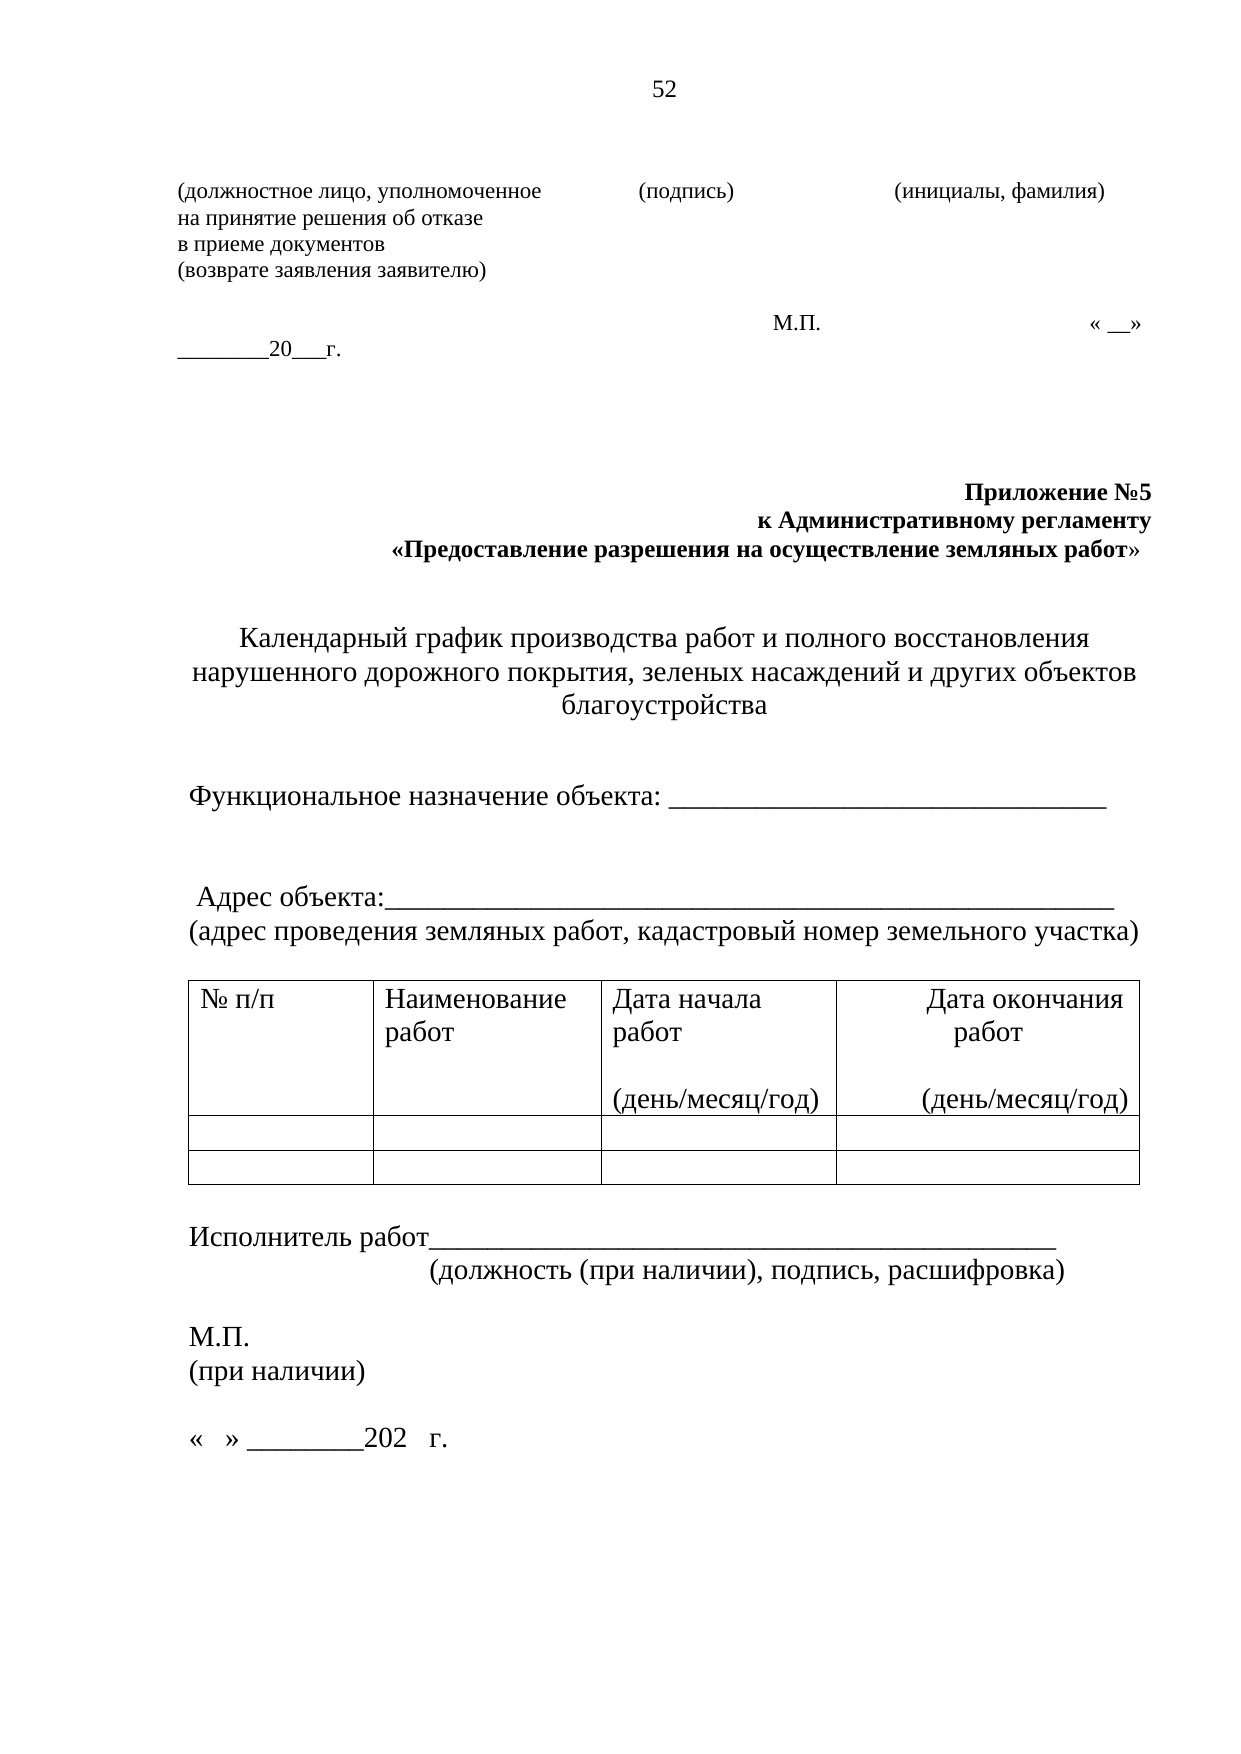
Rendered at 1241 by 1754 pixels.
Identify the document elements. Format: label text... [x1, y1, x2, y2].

table_cell Календарный график производства работ и полного восстановления нарушенного дорожного покрытия, зеленых насаждений и других объектов благоустройства Функциональное назначение объекта: ______________________________ Адрес объекта:__________________________________________________ (адрес проведения земляных работ, кадастровый номер земельного участка) Исполнитель работ___________________________________________ (должность (при наличии), подпись, расшифровка) М.П. (при наличии) « » ________202 г. [177, 620, 1152, 1540]
text к Административному регламенту [177, 505, 1152, 534]
text Приложение №5 [177, 477, 1152, 505]
table_header «Предоставление разрешения на осуществление земляных работ» [177, 534, 1152, 620]
text (возврате заявления заявителю) [177, 256, 1152, 283]
text М.П. « __» ________20___г. [177, 309, 1152, 362]
text (должностное лицо, уполномоченное (подпись) (инициалы, фамилия) [177, 177, 1152, 203]
text на принятие решения об отказе [177, 203, 1152, 230]
text в приеме документов [177, 230, 1152, 256]
